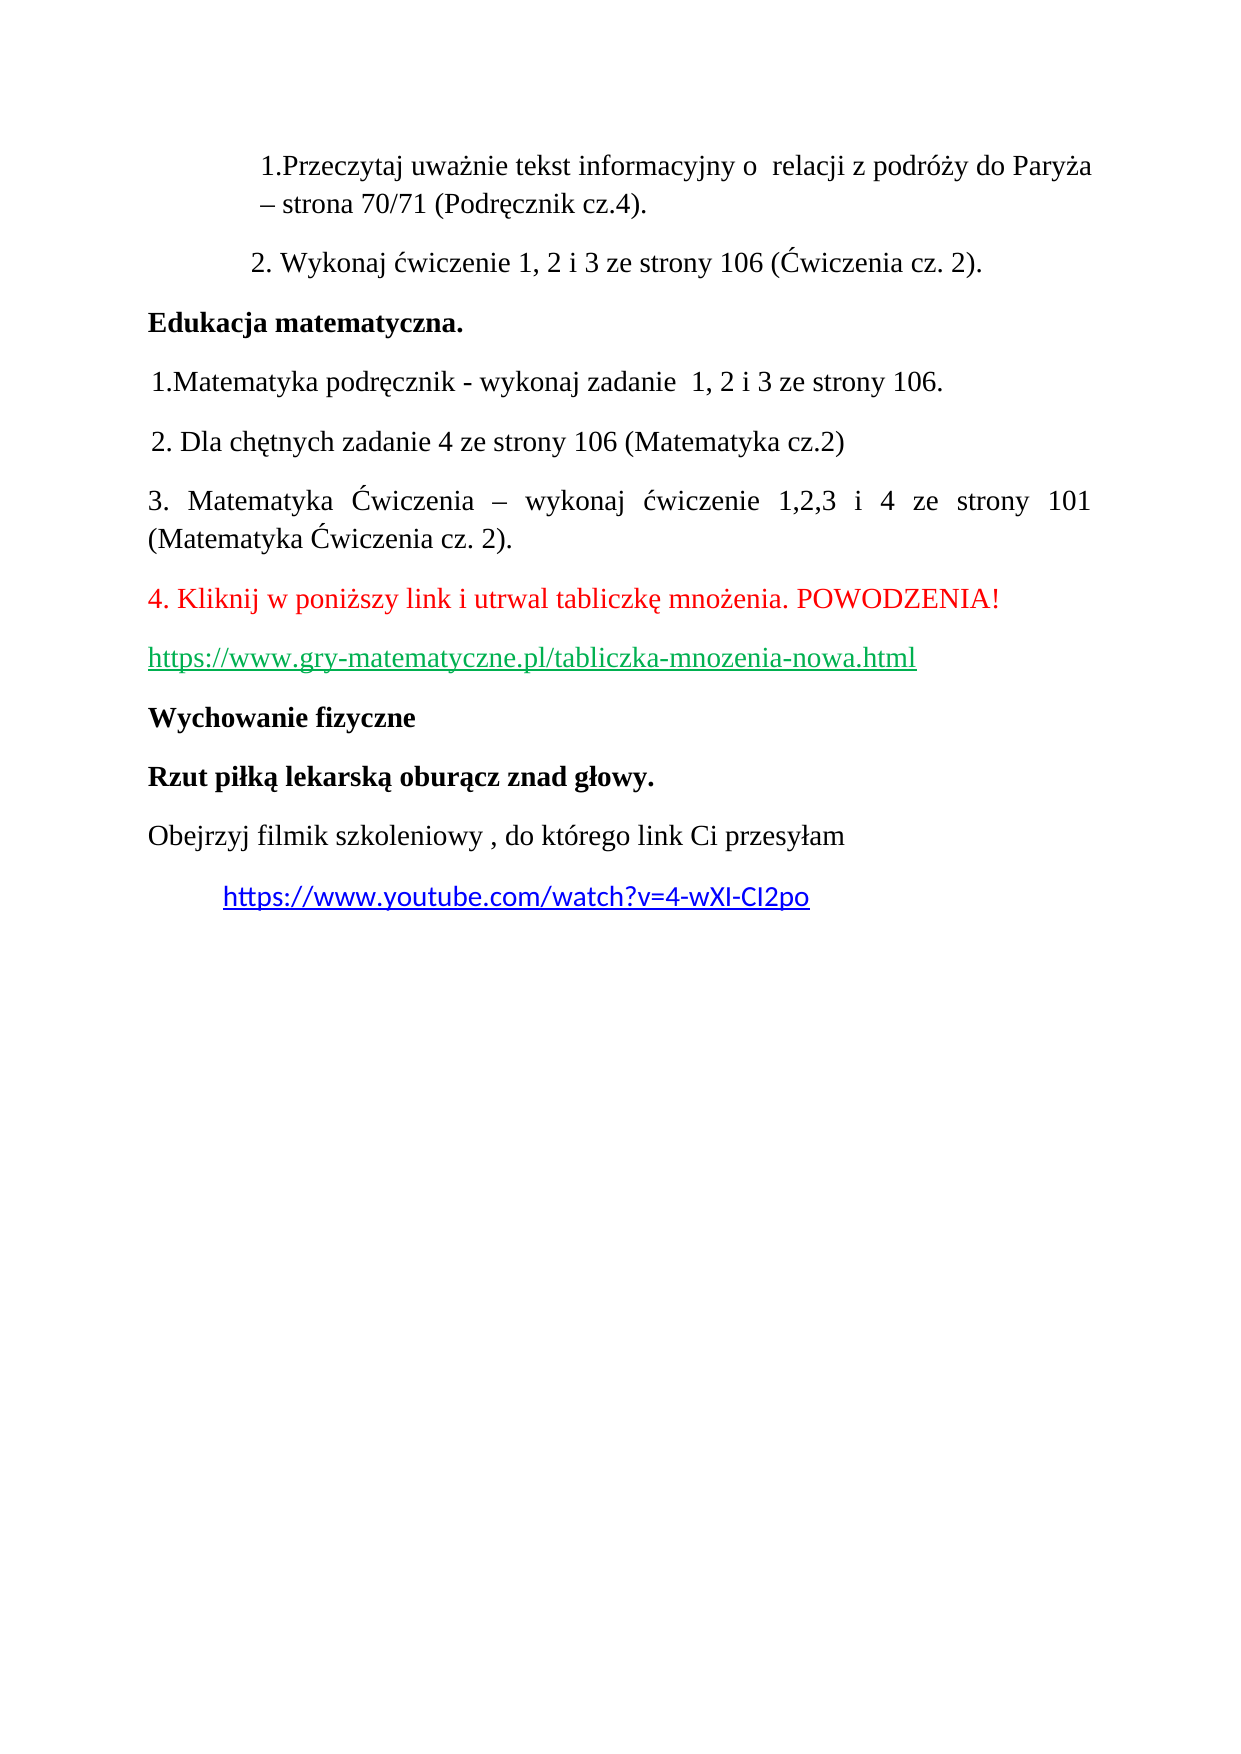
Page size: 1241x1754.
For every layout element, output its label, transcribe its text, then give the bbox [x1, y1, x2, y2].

text 1.Przeczytaj uważnie tekst informacyjny o relacji z podróży do Paryża – strona 70/71 (Podręcznik cz.4). [260, 148, 1093, 220]
text 3. Matematyka Ćwiczenia – wykonaj ćwiczenie 1,2,3 i 4 ze strony 101 (Matematyka Ćwiczenia cz. 2). [148, 483, 1093, 555]
text Wychowanie fizyczne [148, 700, 1093, 733]
text https://www.gry-matematyczne.pl/tabliczka-mnozenia-nowa.html [148, 640, 1093, 674]
text 4. Kliknij w poniższy link i utrwal tabliczkę mnożenia. POWODZENIA! [148, 581, 1093, 614]
list https://www.youtube.com/watch?v=4-wXI-CI2po [223, 878, 1093, 913]
text 2. Wykonaj ćwiczenie 1, 2 i 3 ze strony 106 (Ćwiczenia cz. 2). [148, 246, 1093, 279]
text Obejrzyj filmik szkoleniowy , do którego link Ci przesyłam [148, 818, 1093, 852]
text 2. Dla chętnych zadanie 4 ze strony 106 (Matematyka cz.2) [151, 424, 1093, 457]
text Rzut piłką lekarską oburącz znad głowy. [148, 759, 1093, 793]
text Edukacja matematyczna. [148, 305, 1093, 338]
text 1.Matematyka podręcznik - wykonaj zadanie 1, 2 i 3 ze strony 106. [151, 364, 1093, 398]
